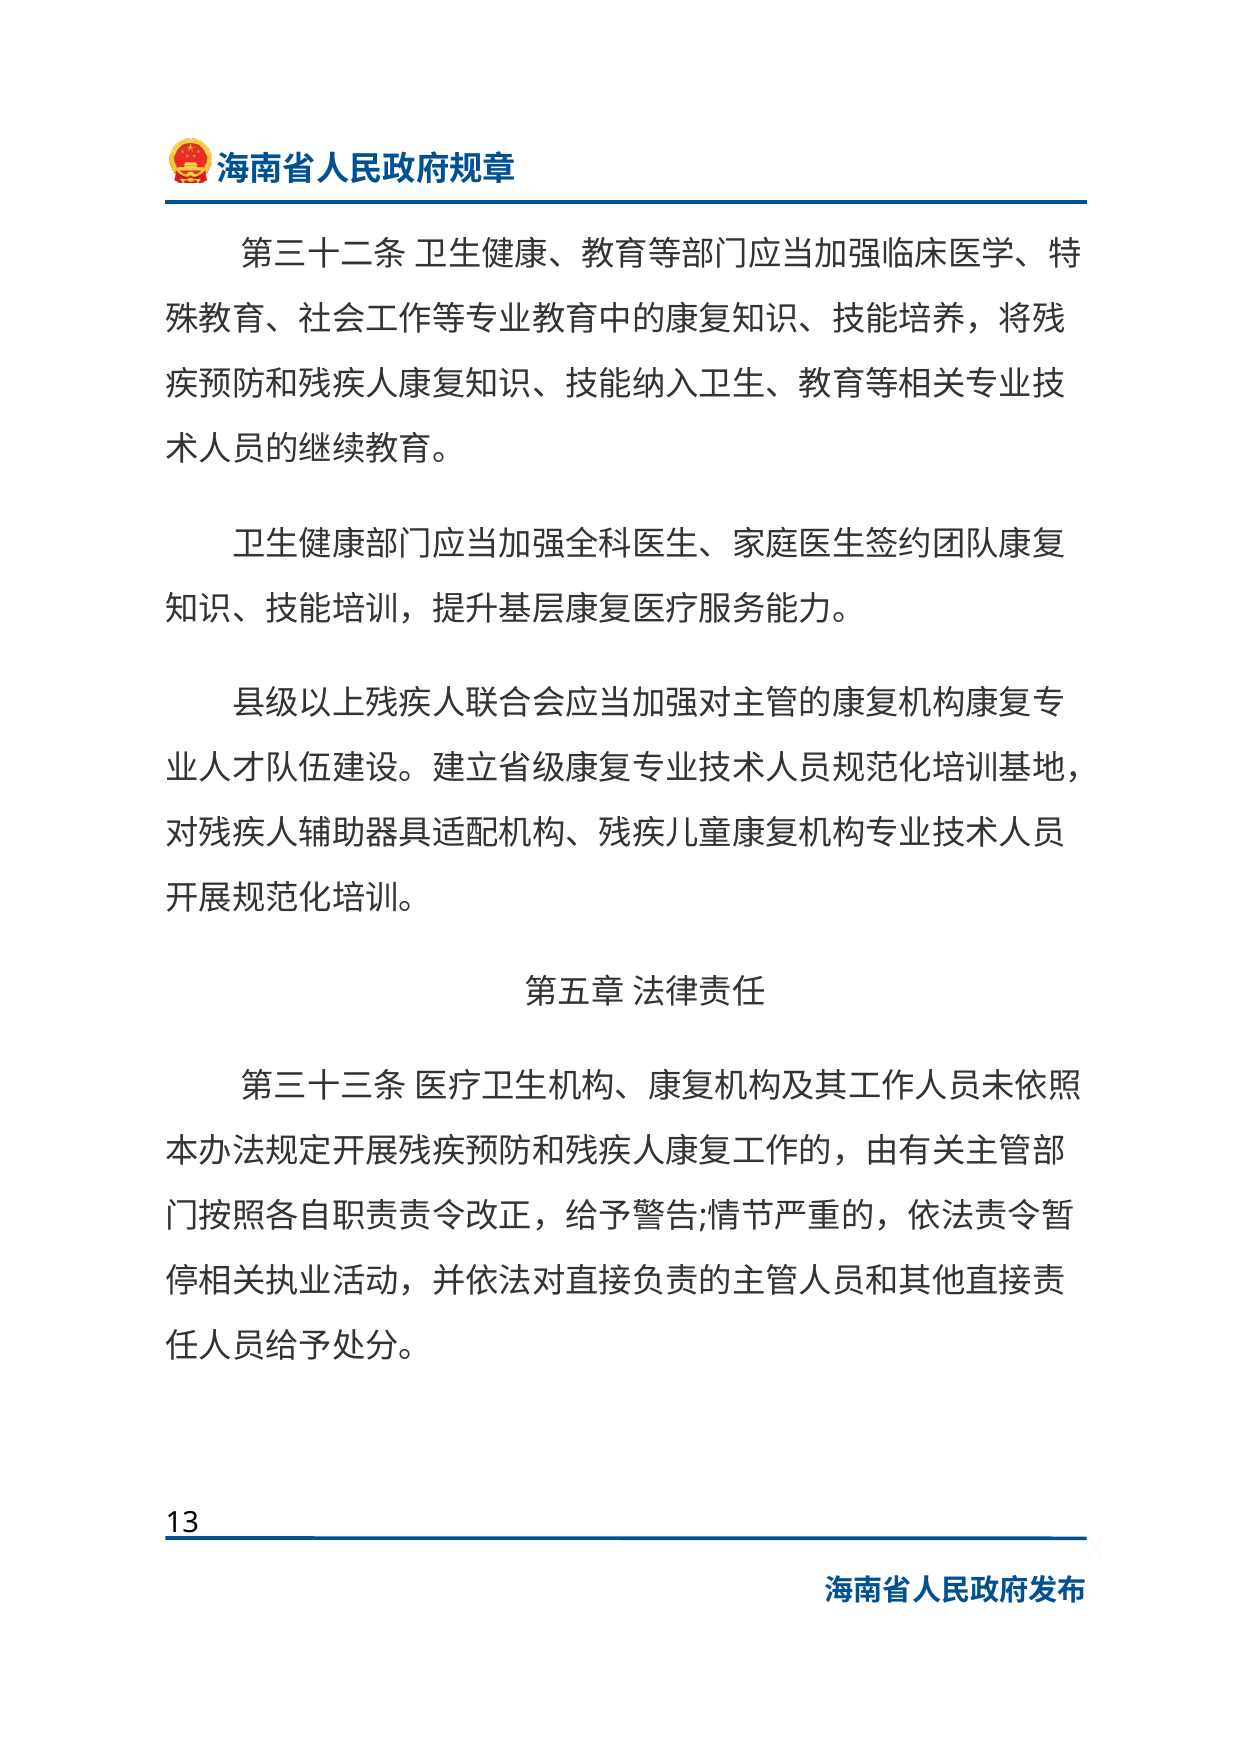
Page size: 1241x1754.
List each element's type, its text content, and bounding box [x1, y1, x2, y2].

text 县级以上残疾人联合会应当加强对主管的康复机构康复专业人才队伍建设。建立省级康复专业技术人员规范化培训基地，对残疾人辅助器具适配机构、残疾儿童康复机构专业技术人员开展规范化培训。 [165, 789, 1087, 927]
picture [165, 136, 216, 187]
text 第三十三条 医疗卫生机构、康复机构及其工作人员未依照本办法规定开展残疾预防和残疾人康复工作的，由有关主管部门按照各自职责责令改正，给予警告;情节严重的，依法责令暂停相关执业活动，并依法对直接负责的主管人员和其他直接责任人员给予处分。 [165, 1051, 1087, 1376]
text 卫生健康部门应当加强全科医生、家庭医生签约团队康复知识、技能培训，提升基层康复医疗服务能力。 [165, 508, 1087, 638]
text 县级以上残疾人联合会应当加强对主管的康复机构康复专业人才队伍建设。建立省级康复专业技术人员规范化培训基地，对残疾人辅助器具适配机构、残疾儿童康复机构专业技术人员开展规范化培训。 [165, 667, 1087, 741]
text 第五章 法律责任 [165, 956, 1087, 1021]
text 第三十二条 卫生健康、教育等部门应当加强临床医学、特殊教育、社会工作等专业教育中的康复知识、技能培养，将残疾预防和残疾人康复知识、技能纳入卫生、教育等相关专业技术人员的继续教育。 [165, 219, 1087, 479]
